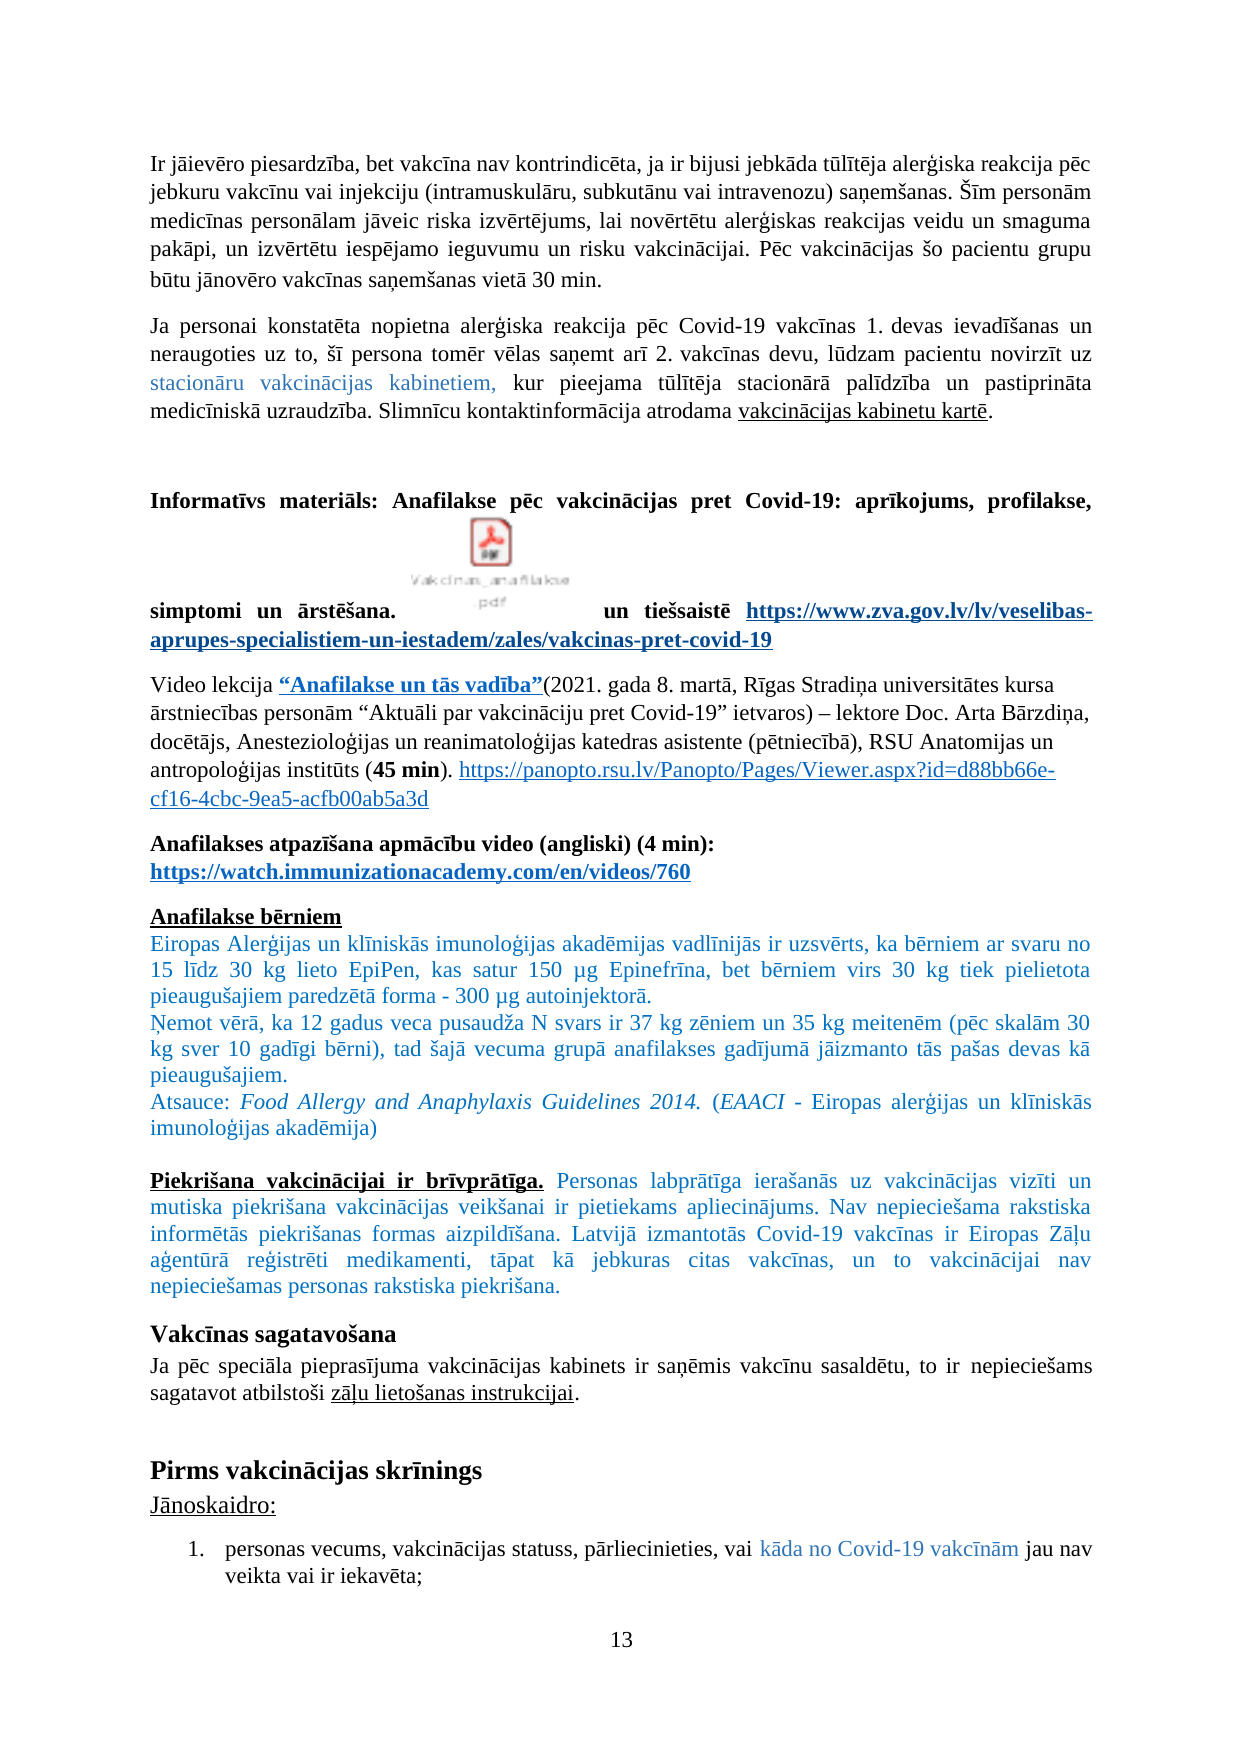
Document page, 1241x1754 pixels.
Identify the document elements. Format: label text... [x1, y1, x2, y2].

text Ja pēc speciāla pieprasījuma vakcinācijas kabinets ir saņēmis vakcīnu sasaldētu, to ir nepieciešams sagatavot atbilstoši zāļu lietošanas instrukcijai. [150, 1352, 1093, 1405]
text Anafilakses atpazīšana apmācību video (angliski) (4 min): https://watch.immunizationacademy.com/en/videos/760 [150, 830, 1093, 884]
subtitle Pirms vakcinācijas skrīnings [150, 1454, 1093, 1485]
text Jānoskaidro: [150, 1490, 1093, 1519]
text Video lekcija “Anafilakse un tās vadība”(2021. gada 8. martā, Rīgas Stradiņa universitātes kursa ārstniecības personām “Aktuāli par vakcināciju pret Covid-19” ietvaros) – lektore Doc. Arta Bārzdiņa, docētājs, Anestezioloģijas un reanimatoloģijas katedras asistente (pētniecībā), RSU Anatomijas un antropoloģijas institūts (45 min). https://panopto.rsu.lv/Panopto/Pages/Viewer.aspx?id=d88bb66e-cf16-4cbc-9ea5-acfb00ab5a3d [150, 671, 1093, 811]
text Anafilakse bērniem [150, 903, 1093, 930]
text Ņemot vērā, ka 12 gadus veca pusaudža N svars ir 37 kg zēniem un 35 kg meitenēm (pēc skalām 30 kg sver 10 gadīgi bērni), tad šajā vecuma grupā anafilakses gadījumā jāizmanto tās pašas devas kā pieaugušajiem. [150, 1009, 1093, 1088]
list personas vecums, vakcinācijas statuss, pārliecinieties, vai kāda no Covid-19 vakcīnām jau nav veikta vai ir iekavēta; [187, 1535, 1093, 1588]
text Informatīvs materiāls: Anafilakse pēc vakcinācijas pret Covid-19: aprīkojums, profilakse, simptomi un ārstēšana. un tiešsaistē https://www.zva.gov.lv/lv/veselibas-aprupes-specialistiem-un-iestadem/zales/vakcinas-pret-covid-19 [150, 487, 1093, 652]
text Ir jāievēro piesardzība, bet vakcīna nav kontrindicēta, ja ir bijusi jebkāda tūlītēja alerģiska reakcija pēc jebkuru vakcīnu vai injekciju (intramuskulāru, subkutānu vai intravenozu) saņemšanas. Šīm personām medicīnas personālam jāveic riska izvērtējums, lai novērtētu alerģiskas reakcijas veidu un smaguma pakāpi, un izvērtētu iespējamo ieguvumu un risku vakcinācijai. Pēc vakcinācijas šo pacientu grupu būtu jānovēro vakcīnas saņemšanas vietā 30 min. [150, 150, 1093, 293]
text Ja personai konstatēta nopietna alerģiska reakcija pēc Covid-19 vakcīnas 1. devas ievadīšanas un neraugoties uz to, šī persona tomēr vēlas saņemt arī 2. vakcīnas devu, lūdzam pacientu novirzīt uz stacionāru vakcinācijas kabinetiem, kur pieejama tūlītēja stacionārā palīdzība un pastiprināta medicīniskā uzraudzība. Slimnīcu kontaktinformācija atrodama vakcinācijas kabinetu kartē. [150, 312, 1093, 423]
text Atsauce: Food Allergy and Anaphylaxis Guidelines 2014. (EAACI - Eiropas alerģijas un klīniskās imunoloģijas akadēmija) [150, 1088, 1093, 1141]
text Piekrišana vakcinācijai ir brīvprātīga. Personas labprātīga ierašanās uz vakcinācijas vizīti un mutiska piekrišana vakcinācijas veikšanai ir pietiekams apliecinājums. Nav nepieciešama rakstiska informētās piekrišanas formas aizpildīšana. Latvijā izmantotās Covid-19 vakcīnas ir Eiropas Zāļu aģentūrā reģistrēti medikamenti, tāpat kā jebkuras citas vakcīnas, un to vakcinācijai nav nepieciešamas personas rakstiska piekrišana. [150, 1167, 1093, 1299]
text Eiropas Alerģijas un klīniskās imunoloģijas akadēmijas vadlīnijās ir uzsvērts, ka bērniem ar svaru no 15 līdz 30 kg lieto EpiPen, kas satur 150 µg Epinefrīna, bet bērniem virs 30 kg tiek pielietota pieaugušajiem paredzētā forma - 300 µg autoinjektorā. [150, 930, 1093, 1009]
subtitle Vakcīnas sagatavošana [150, 1319, 1093, 1348]
